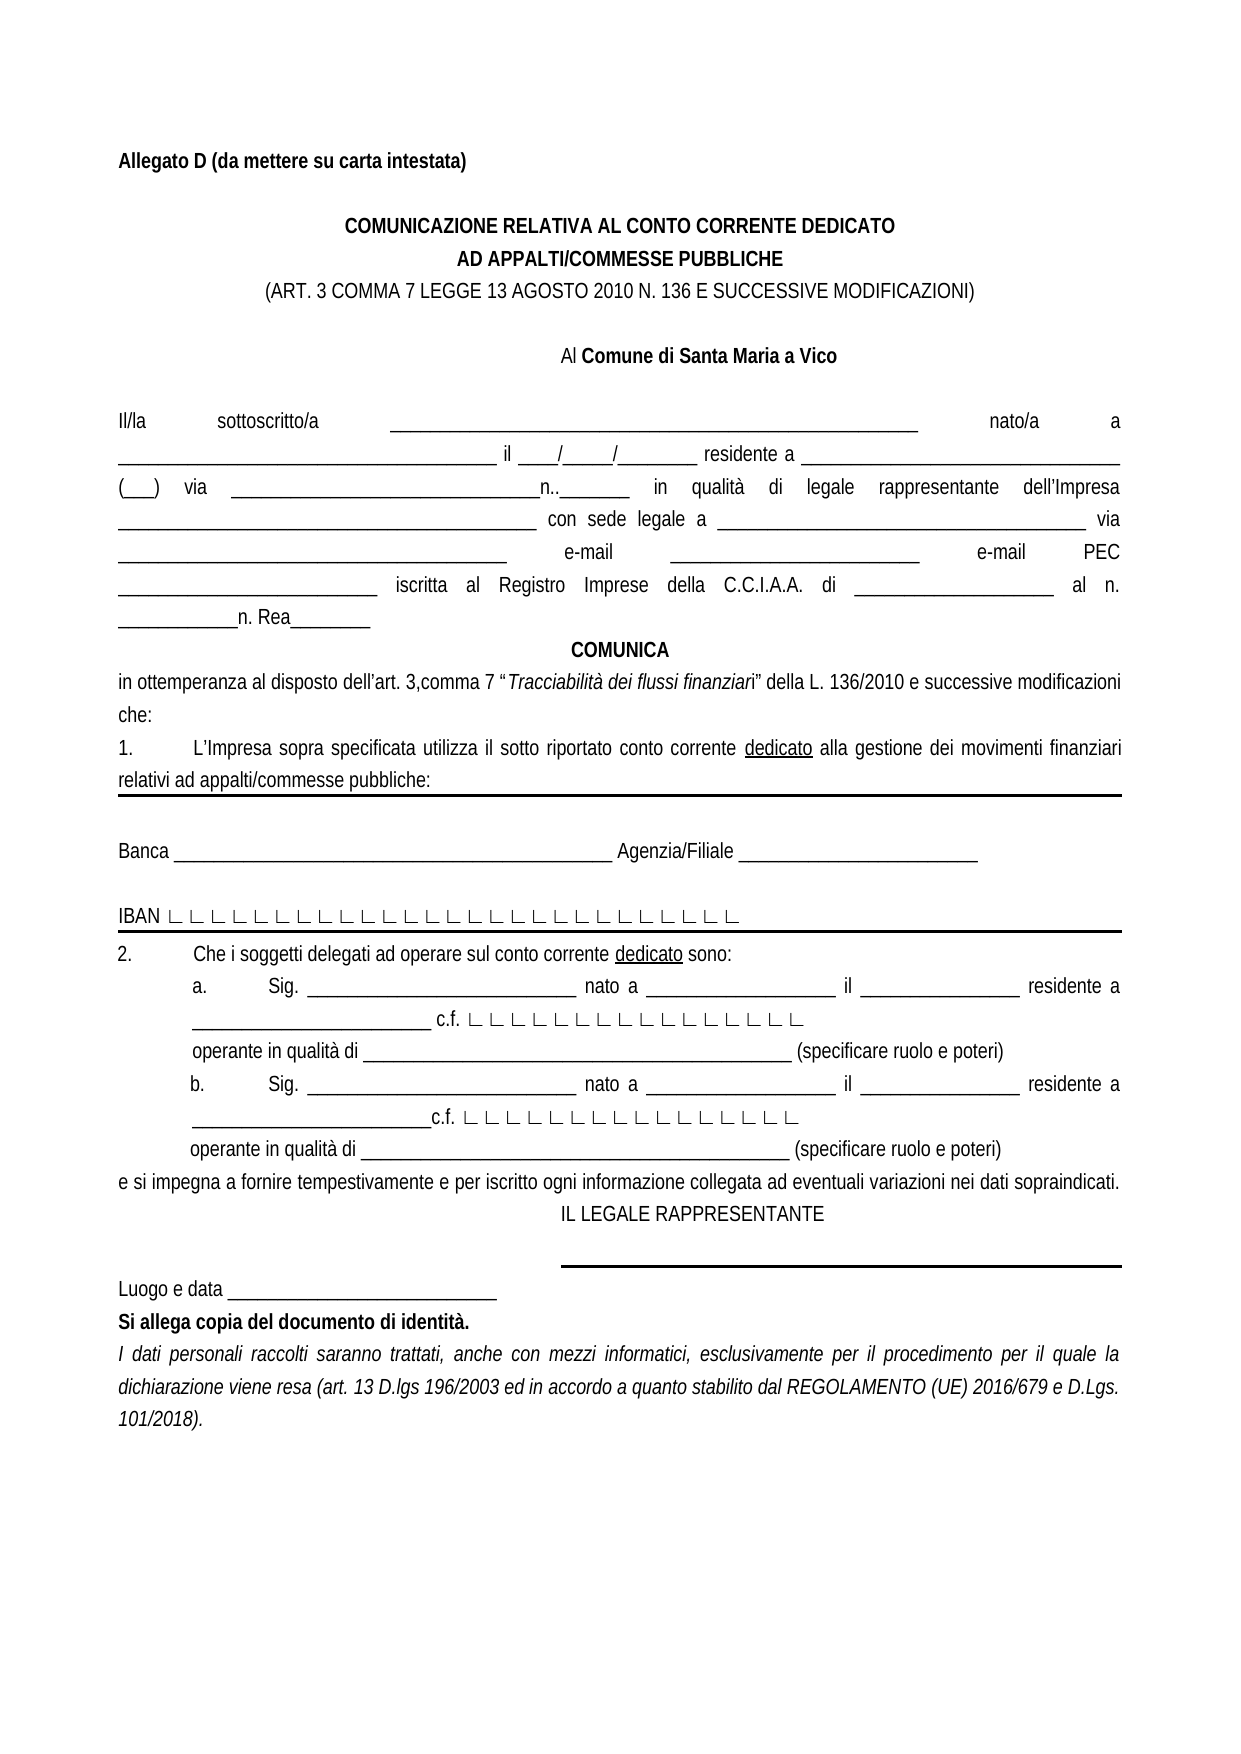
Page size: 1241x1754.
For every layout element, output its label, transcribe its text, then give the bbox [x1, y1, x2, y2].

text I dati personali raccolti saranno trattati, anche con mezzi informatici, esclusivamente per il procedimento per il quale la dichiarazione viene resa (art. 13 D.lgs 196/2003 ed in accordo a quanto stabilito dal REGOLAMENTO (UE) 2016/679 e D.Lgs. 101/2018). [118, 1341, 1122, 1431]
text Si allega copia del documento di identità. [118, 1308, 1122, 1334]
list Sig. ___________________________ nato a ___________________ il ________________ residente a ________________________c.f. ∟∟∟∟∟∟∟∟∟∟∟∟∟∟∟∟ [190, 1071, 1122, 1129]
text Al Comune di Santa Maria a Vico [561, 343, 1122, 368]
text operante in qualità di ___________________________________________ (specificare ruolo e poteri) [190, 1136, 1122, 1161]
list L’Impresa sopra specificata utilizza il sotto riportato conto corrente dedicato alla gestione dei movimenti finanziari relativi ad appalti/commesse pubbliche: [118, 734, 1122, 794]
text Il/la sottoscritto/a _____________________________________________________ nato/a a ______________________________________ il ____/_____/________ residente a ________________________________ (___) via _______________________________n.._______ in qualità di legale rappresentante dell’Impresa __________________________________________ con sede legale a _____________________________________ via _______________________________________ e-mail _________________________ e-mail PEC __________________________ iscritta al Registro Imprese della C.C.I.A.A. di ____________________ al n. ____________n. Rea________ [118, 408, 1122, 629]
text e si impegna a fornire tempestivamente e per iscritto ogni informazione collegata ad eventuali variazioni nei dati sopraindicati. IL LEGALE RAPPRESENTANTE [118, 1169, 1122, 1226]
text Allegato D (da mettere su carta intestata) [118, 148, 1122, 173]
text operante in qualità di ___________________________________________ (specificare ruolo e poteri) [192, 1038, 1122, 1063]
list Sig. ___________________________ nato a ___________________ il ________________ residente a ________________________ c.f. ∟∟∟∟∟∟∟∟∟∟∟∟∟∟∟∟ [192, 973, 1122, 1031]
text COMUNICA [118, 637, 1122, 662]
list Che i soggetti delegati ad operare sul conto corrente dedicato sono: [117, 941, 1122, 966]
text AD APPALTI/COMMESSE PUBBLICHE [118, 245, 1122, 271]
text Luogo e data ___________________________ [118, 1276, 1122, 1301]
text (ART. 3 COMMA 7 LEGGE 13 AGOSTO 2010 N. 136 E SUCCESSIVE MODIFICAZIONI) [118, 278, 1122, 303]
text in ottemperanza al disposto dell’art. 3,comma 7 “Tracciabilità dei flussi finanziari” della L. 136/2010 e successive modificazioni che: [118, 669, 1122, 727]
text COMUNICAZIONE RELATIVA AL CONTO CORRENTE DEDICATO [118, 213, 1122, 238]
text IBAN ∟∟∟∟∟∟∟∟∟∟∟∟∟∟∟∟∟∟∟∟∟∟∟∟∟∟∟ [118, 903, 1122, 930]
text Banca ____________________________________________ Agenzia/Filiale ________________________ [118, 837, 1122, 863]
